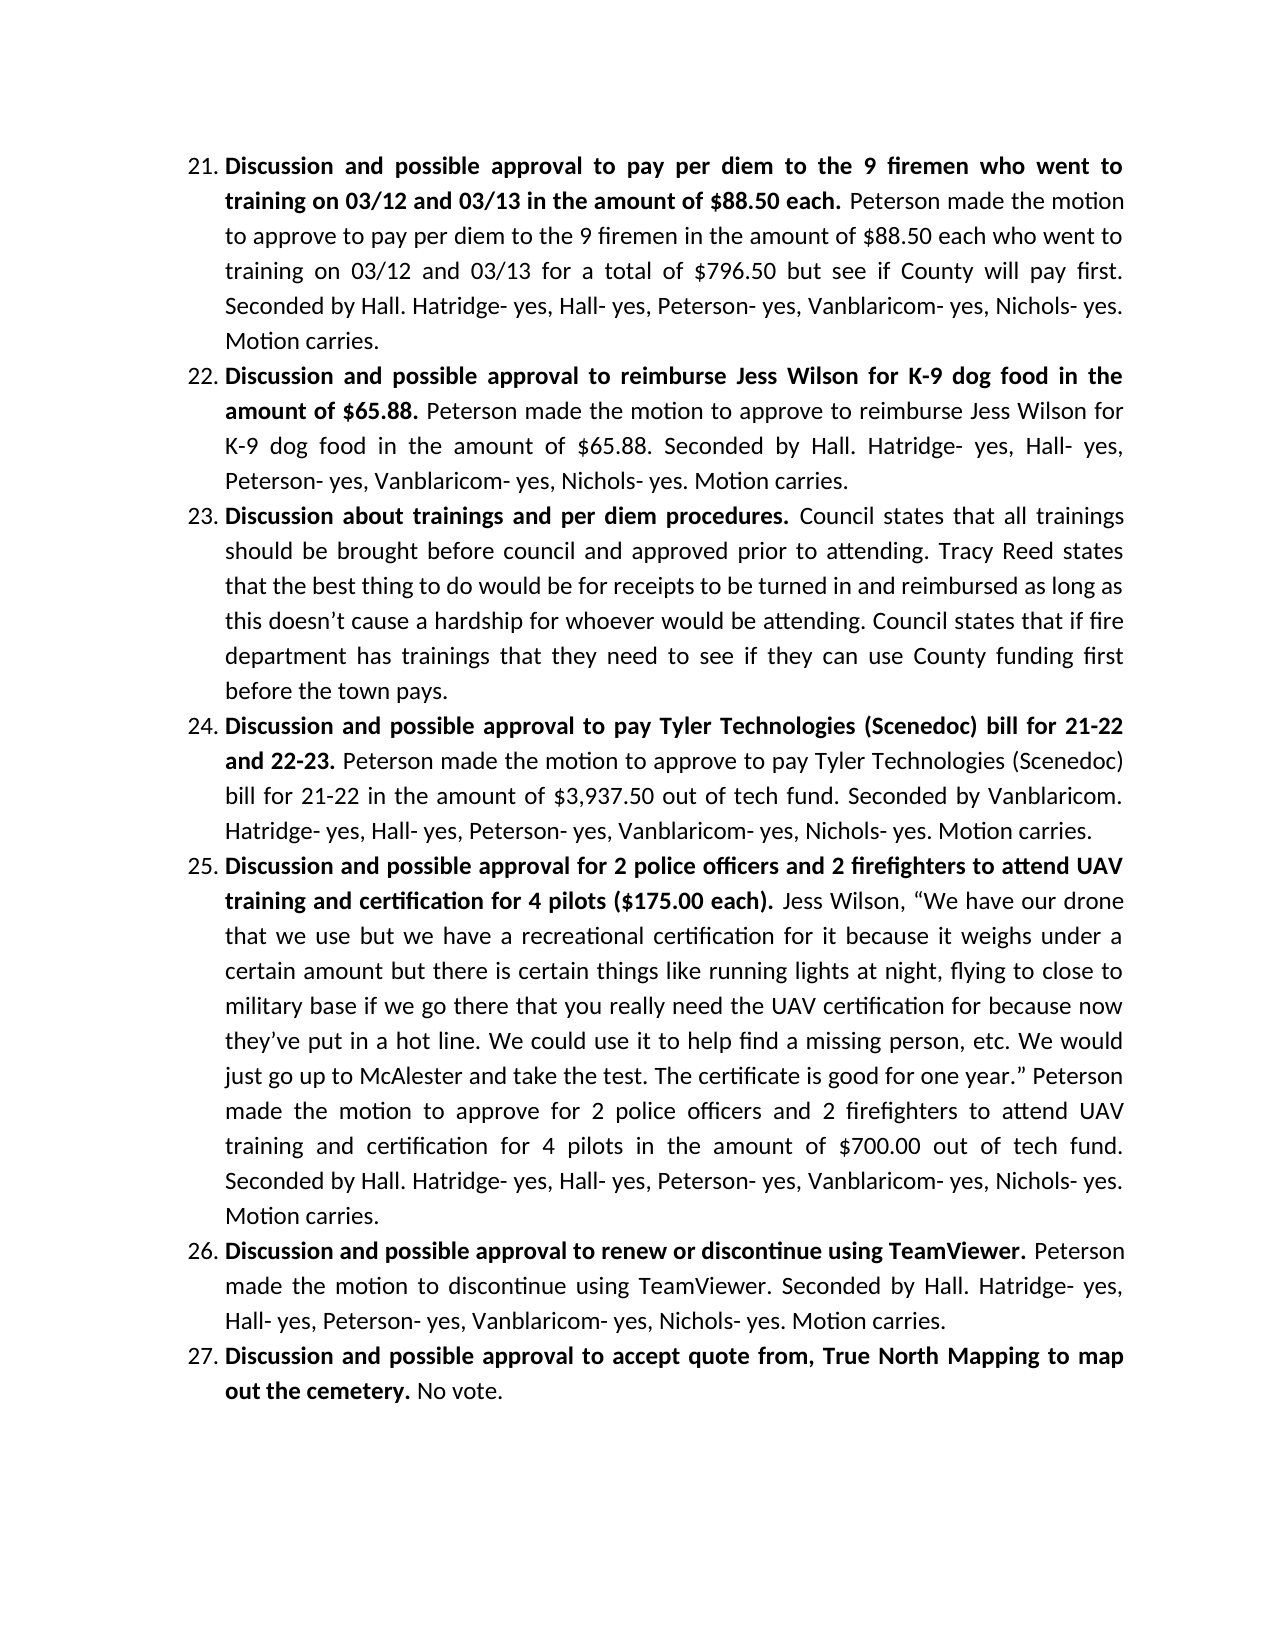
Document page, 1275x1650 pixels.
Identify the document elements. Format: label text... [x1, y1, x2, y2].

list Discussion about trainings and per diem procedures. Council states that all trainings should be brought before council and approved prior to attending. Tracy Reed states that the best thing to do would be for receipts to be turned in and reimbursed as long as this doesn’t cause a hardship for whoever would be attending. Council states that if fire department has trainings that they need to see if they can use County funding first before the town pays. [187, 500, 1125, 706]
list Discussion and possible approval to accept quote from, True North Mapping to map out the cemetery. No vote. [187, 1340, 1125, 1406]
list Discussion and possible approval to pay Tyler Technologies (Scenedoc) bill for 21-22 and 22-23. Peterson made the motion to approve to pay Tyler Technologies (Scenedoc) bill for 21-22 in the amount of $3,937.50 out of tech fund. Seconded by Vanblaricom. Hatridge- yes, Hall- yes, Peterson- yes, Vanblaricom- yes, Nichols- yes. Motion carries. [187, 710, 1125, 846]
list Discussion and possible approval to pay per diem to the 9 firemen who went to training on 03/12 and 03/13 in the amount of $88.50 each. Peterson made the motion to approve to pay per diem to the 9 firemen in the amount of $88.50 each who went to training on 03/12 and 03/13 for a total of $796.50 but see if County will pay first. Seconded by Hall. Hatridge- yes, Hall- yes, Peterson- yes, Vanblaricom- yes, Nichols- yes. Motion carries. [187, 150, 1125, 356]
list Discussion and possible approval to reimburse Jess Wilson for K-9 dog food in the amount of $65.88. Peterson made the motion to approve to reimburse Jess Wilson for K-9 dog food in the amount of $65.88. Seconded by Hall. Hatridge- yes, Hall- yes, Peterson- yes, Vanblaricom- yes, Nichols- yes. Motion carries. [187, 360, 1125, 496]
list Discussion and possible approval for 2 police officers and 2 firefighters to attend UAV training and certification for 4 pilots ($175.00 each). Jess Wilson, “We have our drone that we use but we have a recreational certification for it because it weighs under a certain amount but there is certain things like running lights at night, flying to close to military base if we go there that you really need the UAV certification for because now they’ve put in a hot line. We could use it to help find a missing person, etc. We would just go up to McAlester and take the test. The certificate is good for one year.” Peterson made the motion to approve for 2 police officers and 2 firefighters to attend UAV training and certification for 4 pilots in the amount of $700.00 out of tech fund. Seconded by Hall. Hatridge- yes, Hall- yes, Peterson- yes, Vanblaricom- yes, Nichols- yes. Motion carries. [187, 850, 1125, 1231]
list Discussion and possible approval to renew or discontinue using TeamViewer. Peterson made the motion to discontinue using TeamViewer. Seconded by Hall. Hatridge- yes, Hall- yes, Peterson- yes, Vanblaricom- yes, Nichols- yes. Motion carries. [187, 1235, 1125, 1336]
